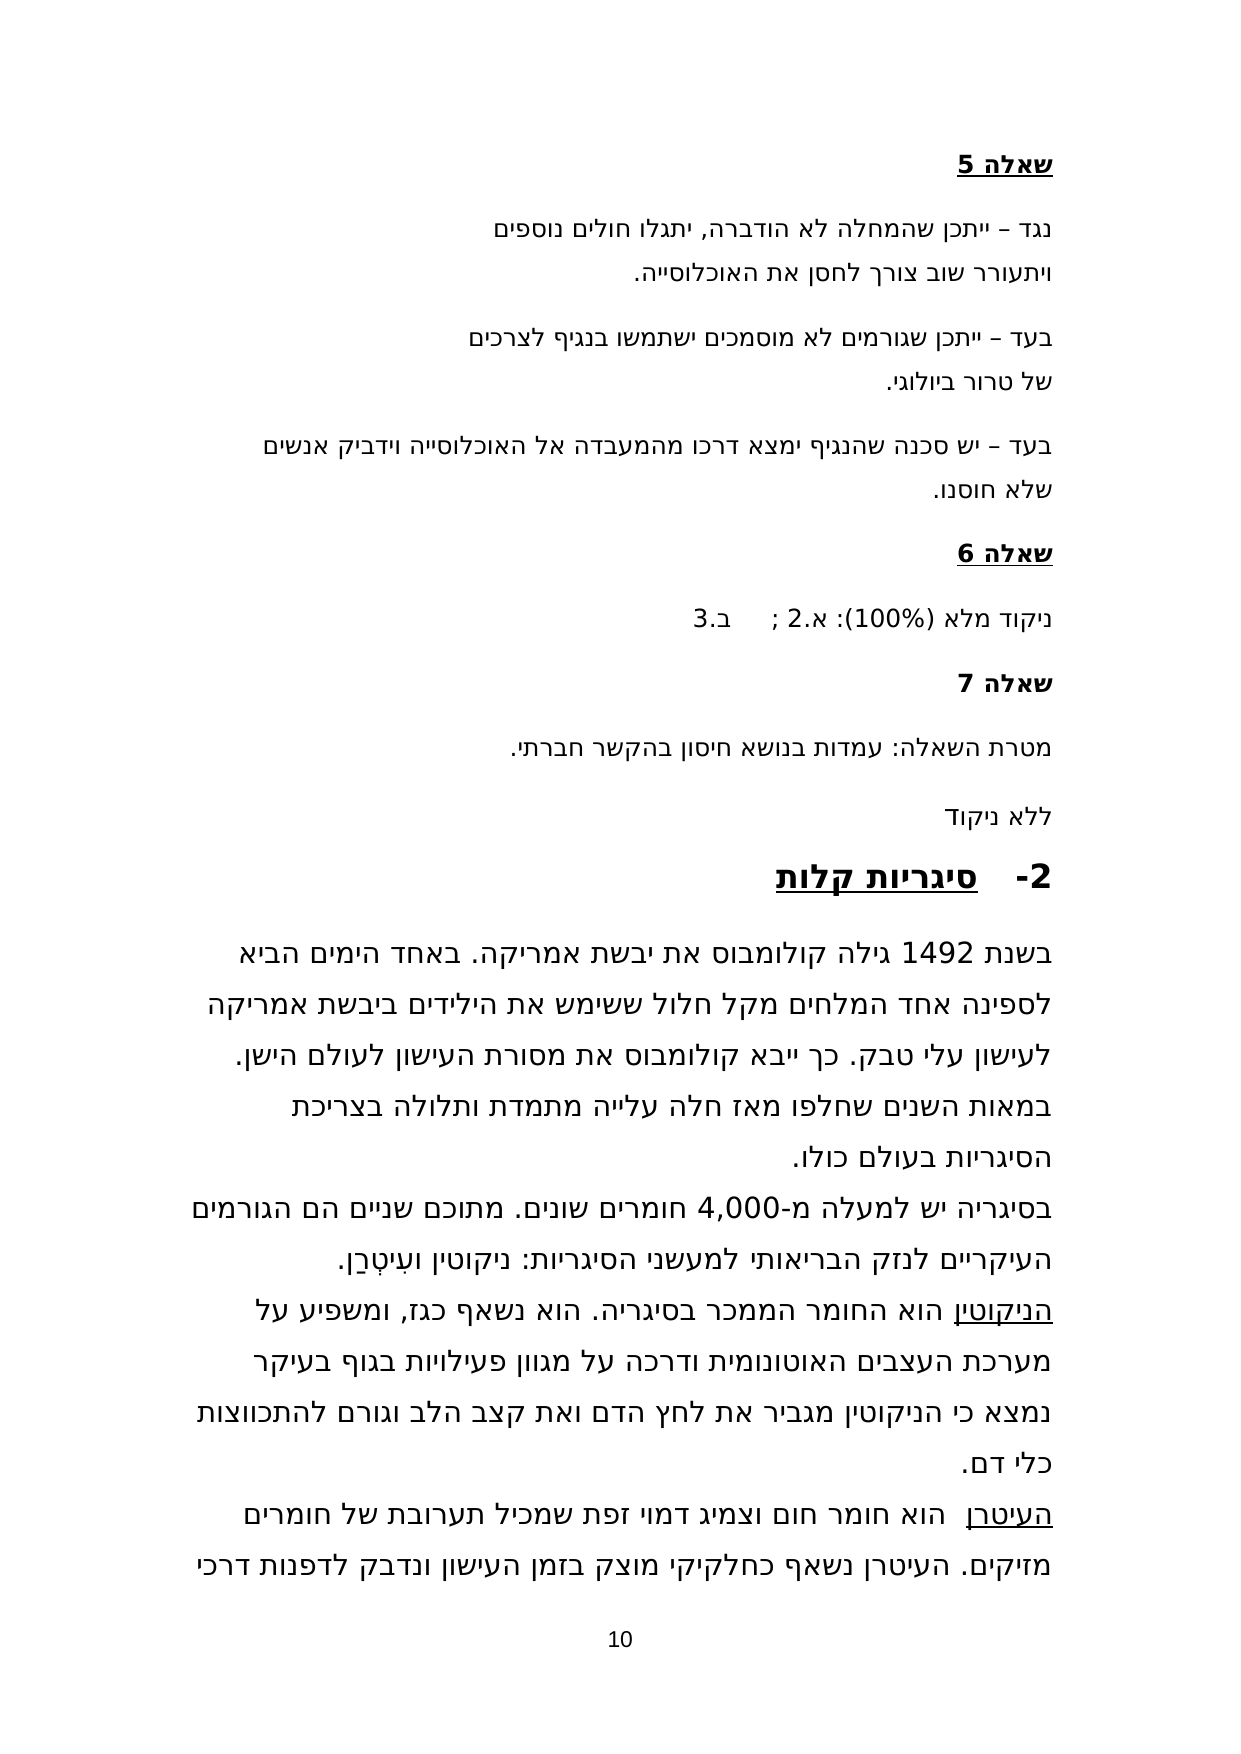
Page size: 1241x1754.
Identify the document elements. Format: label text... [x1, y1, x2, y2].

text שאלה 6 [187, 539, 1053, 569]
text נגד – ייתכן שהמחלה לא הודברה, יתגלו חולים נוספים ויתעורר שוב צורך לחסן את האוכלוסייה. [442, 214, 1053, 287]
text מטרת השאלה: עמדות בנושא חיסון בהקשר חברתי. [187, 733, 1053, 762]
text ניקוד מלא (100%): א.2 ; ב.3 [187, 604, 1053, 633]
text שאלה 7 [187, 669, 1053, 698]
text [187, 937, 1053, 1582]
text שאלה 5 [187, 150, 1053, 179]
text ללא ניקוד [187, 798, 1053, 832]
list סיגריות קלות [187, 858, 1015, 897]
text בעד – ייתכן שגורמים לא מוסמכים ישתמשו בנגיף לצרכים של טרור ביולוגי. [442, 323, 1053, 396]
text בעד – יש סכנה שהנגיף ימצא דרכו מהמעבדה אל האוכלוסייה וידביק אנשים שלא חוסנו. [225, 431, 1053, 504]
